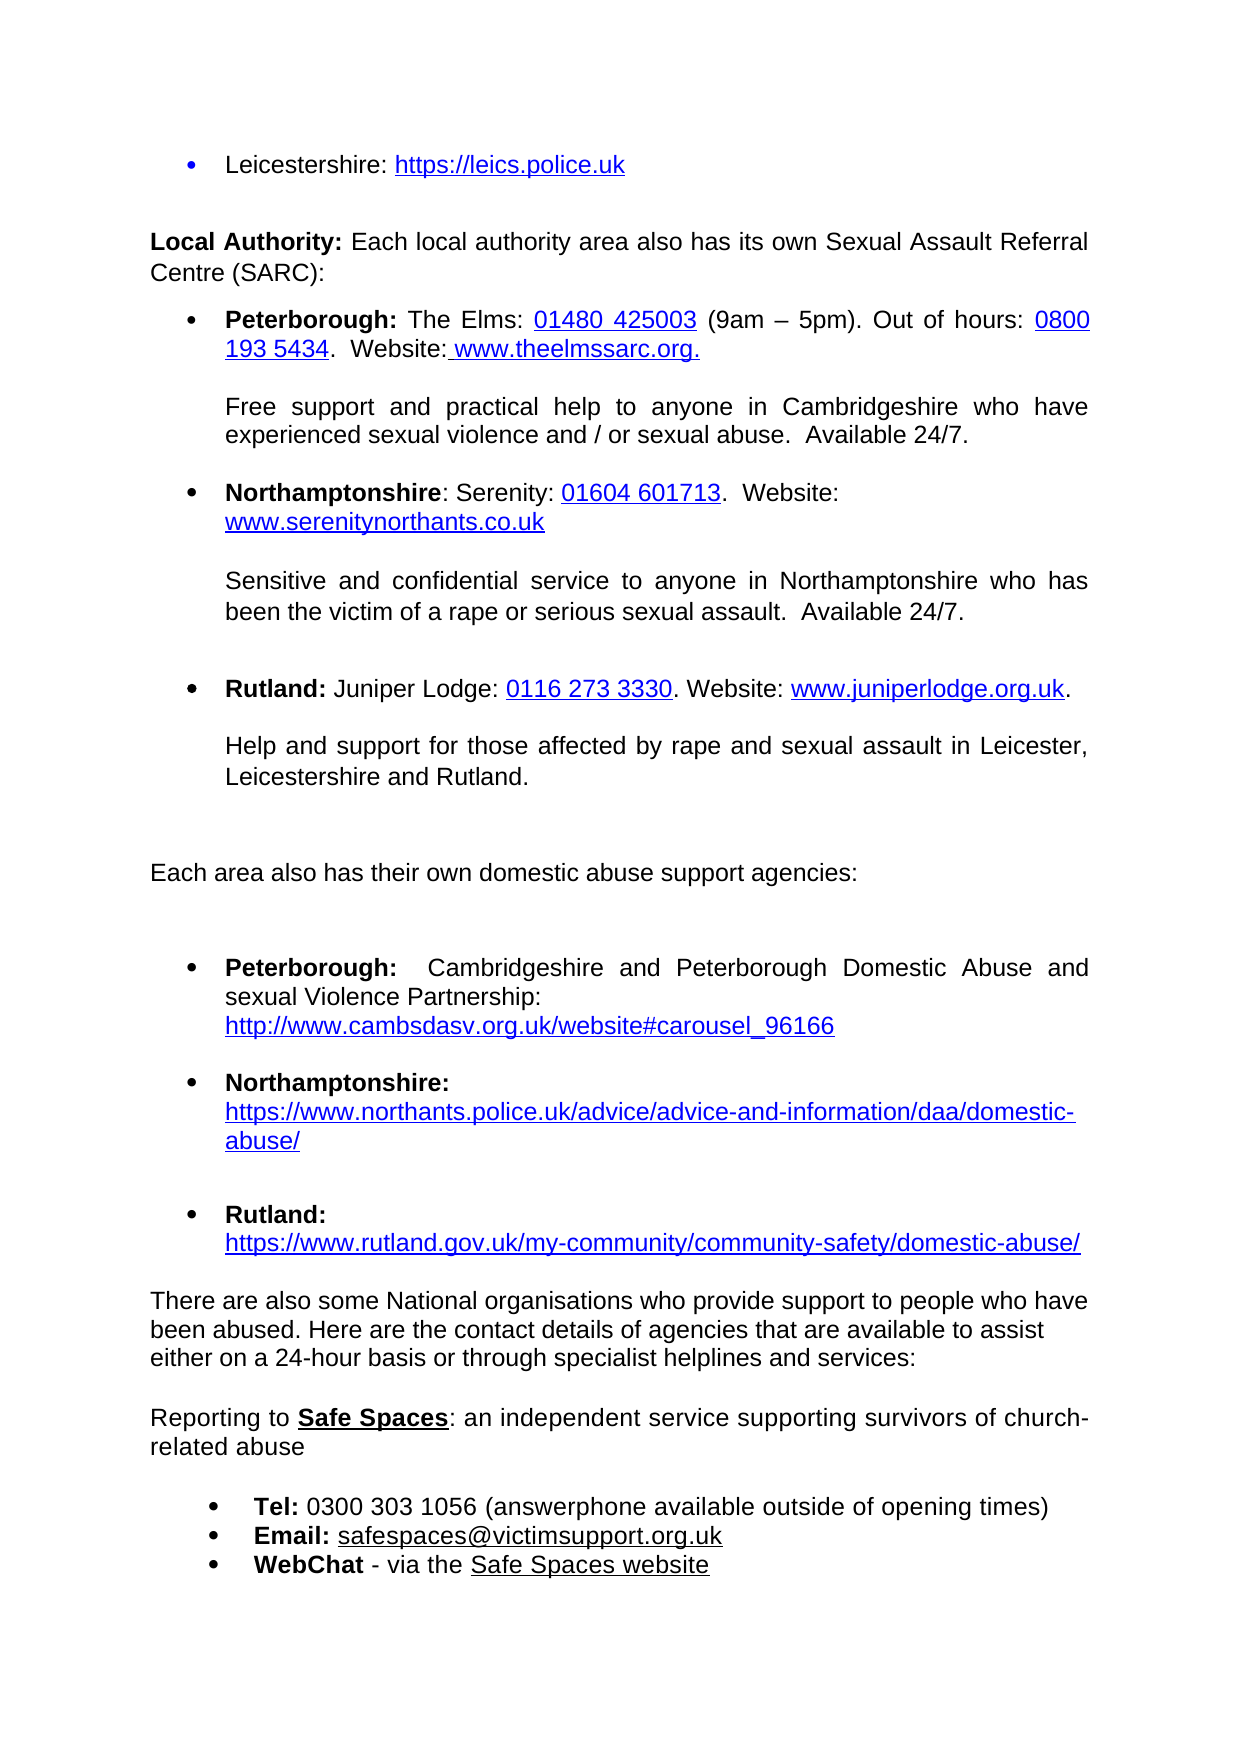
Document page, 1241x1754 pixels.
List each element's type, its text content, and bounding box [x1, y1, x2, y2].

list Peterborough: The Elms: 01480 425003 (9am – 5pm). Out of hours: 0800 193 5434. Website: www.theelmssarc.org. [187, 305, 1090, 363]
list Email: safespaces@victimsupport.org.uk [209, 1521, 1090, 1550]
text Help and support for those affected by rape and sexual assault in Leicester, Leicestershire and Rutland. [225, 731, 1090, 791]
list https://www.rutland.gov.uk/my-community/community-safety/domestic-abuse/ [225, 1228, 1090, 1257]
list Tel: 0300 303 1056 (answerphone available outside of opening times) [209, 1492, 1090, 1521]
list Free support and practical help to anyone in Cambridgeshire who have experienced sexual violence and / or sexual abuse. Available 24/7. [225, 391, 1090, 449]
text Each area also has their own domestic abuse support agencies: [150, 858, 1090, 886]
list Rutland: Juniper Lodge: 0116 273 3330. Website: www.juniperlodge.org.uk. [187, 674, 1090, 703]
list https://www.northants.police.uk/advice/advice-and-information/daa/domestic-abuse/ [225, 1097, 1090, 1154]
list Northamptonshire: [187, 1068, 1090, 1097]
list Rutland: [187, 1199, 1090, 1228]
list Leicestershire: https://leics.police.uk [187, 150, 1090, 179]
list Northamptonshire: Serenity: 01604 601713. Website: www.serenitynorthants.co.uk [187, 478, 1090, 535]
text Local Authority: Each local authority area also has its own Sexual Assault Referral Centre (SARC): [150, 226, 1090, 286]
list http://www.cambsdasv.org.uk/website#carousel_96166 [225, 1011, 1090, 1039]
text There are also some National organisations who provide support to people who have been abused. Here are the contact details of agencies that are available to assist either on a 24-hour basis or through specialist helplines and services: [150, 1286, 1090, 1372]
list Peterborough: Cambridgeshire and Peterborough Domestic Abuse and sexual Violence Partnership: [187, 953, 1090, 1011]
text Reporting to Safe Spaces: an independent service supporting survivors of church-related abuse [150, 1403, 1090, 1461]
list WebChat - via the Safe Spaces website [209, 1550, 1090, 1579]
text Sensitive and confidential service to anyone in Northamptonshire who has been the victim of a rape or serious sexual assault. Available 24/7. [225, 566, 1090, 626]
